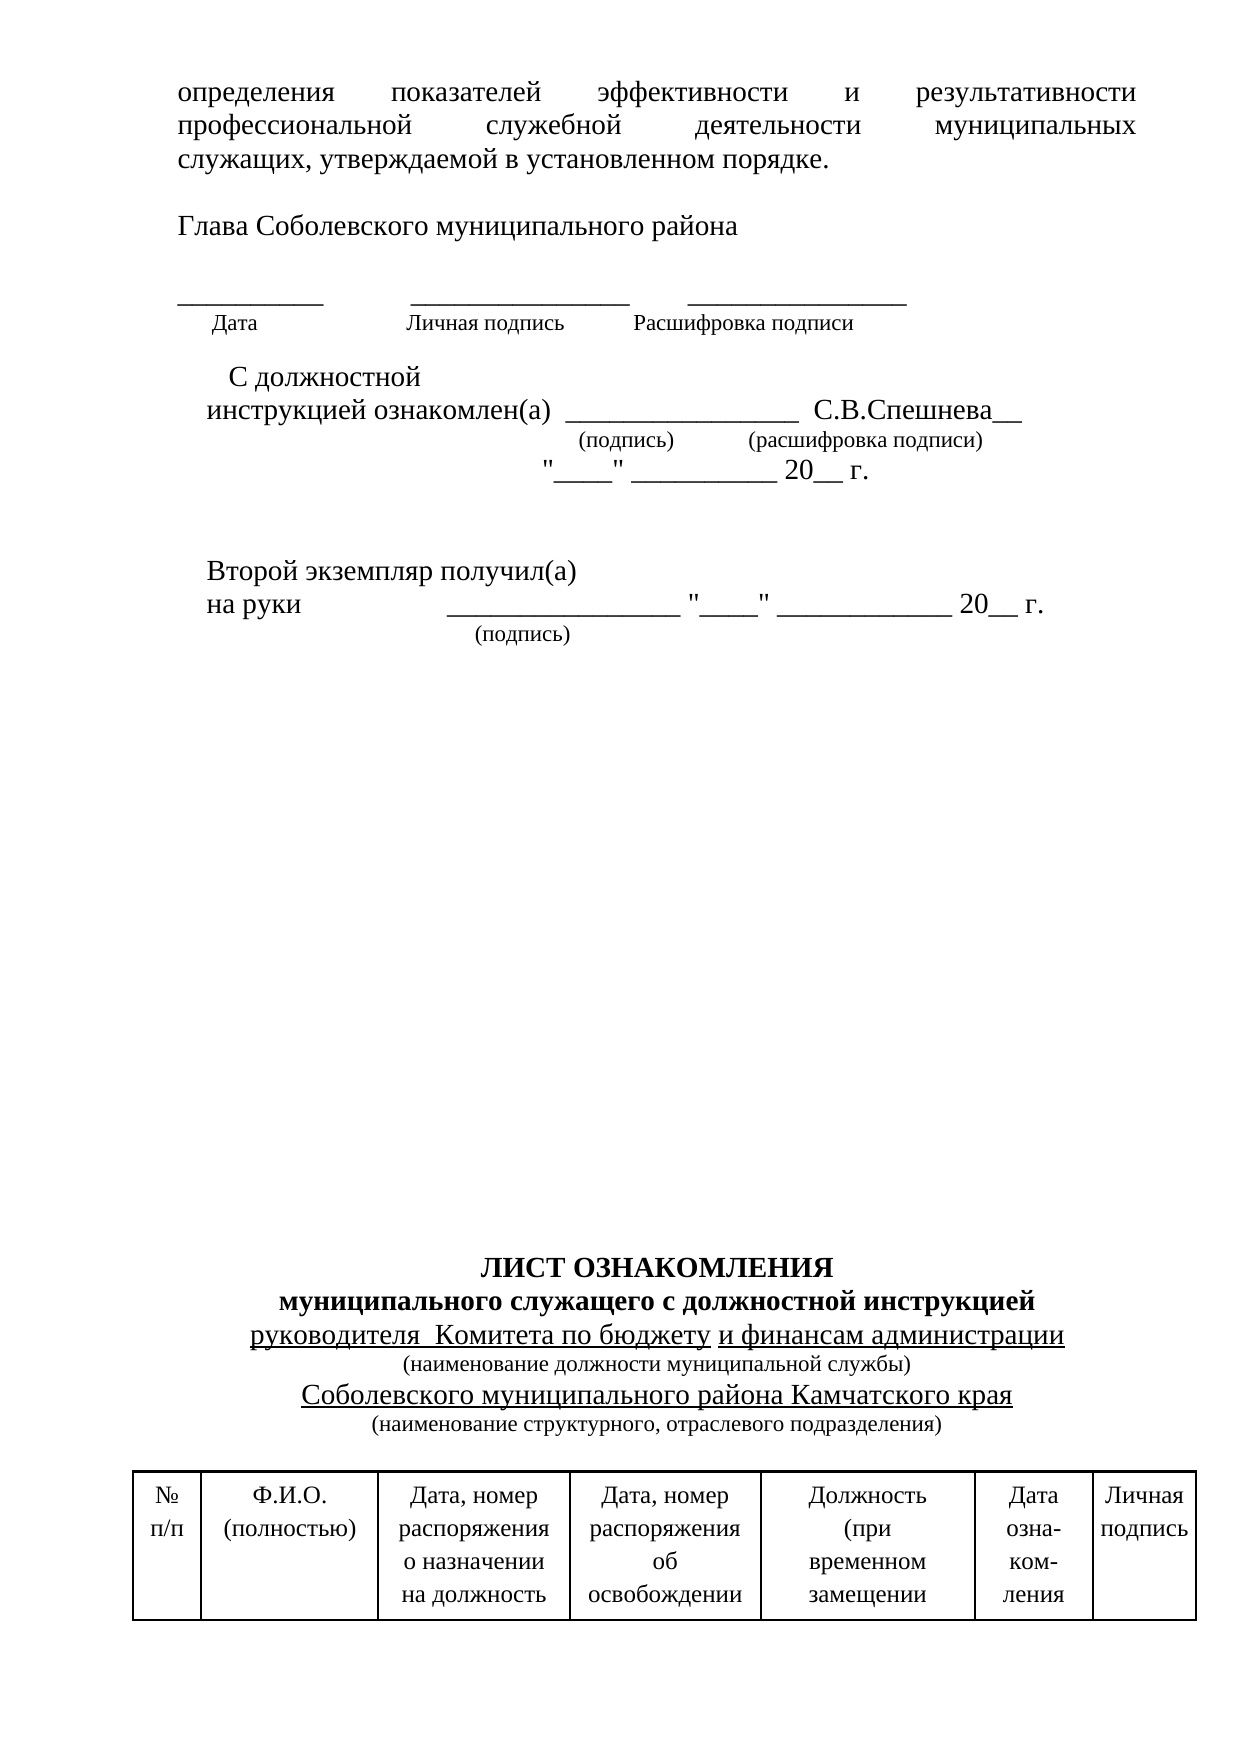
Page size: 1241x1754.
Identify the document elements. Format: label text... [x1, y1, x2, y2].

text (наименование должности муниципальной службы) [177, 1351, 1137, 1377]
text __________ _______________ _______________ [177, 275, 1137, 309]
text (наименование структурного, отраслевого подразделения) [177, 1410, 1137, 1437]
text (подпись) [177, 620, 1137, 646]
text С должностной [177, 359, 1137, 392]
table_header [976, 1473, 1092, 1619]
text Дата Личная подпись Расшифровка подписи [177, 309, 1137, 335]
table_header № п/п [134, 1473, 200, 1619]
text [177, 74, 1137, 174]
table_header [379, 1473, 569, 1619]
text "____" __________ 20__ г. [177, 452, 1137, 486]
text муниципального служащего с должностной инструкцией [177, 1283, 1137, 1317]
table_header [571, 1473, 760, 1619]
text руководителя Комитета по бюджету и финансам администрации [177, 1317, 1137, 1351]
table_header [762, 1473, 974, 1619]
text на руки ________________ "____" ____________ 20__ г. [177, 586, 1137, 620]
table_header Ф.И.О. (полностью) [202, 1473, 377, 1619]
text инструкцией ознакомлен(а) ________________ С.В.Спешнева__ [177, 392, 1137, 426]
text ЛИСТ ОЗНАКОМЛЕНИЯ [177, 1250, 1137, 1283]
text Второй экземпляр получил(а) [177, 553, 1137, 586]
text Глава Соболевского муниципального района [177, 208, 1137, 242]
text Соболевского муниципального района Камчатского края [177, 1377, 1137, 1410]
table_header Личная подпись [1094, 1473, 1195, 1619]
text (подпись) (расшифровка подписи) [177, 426, 1137, 452]
